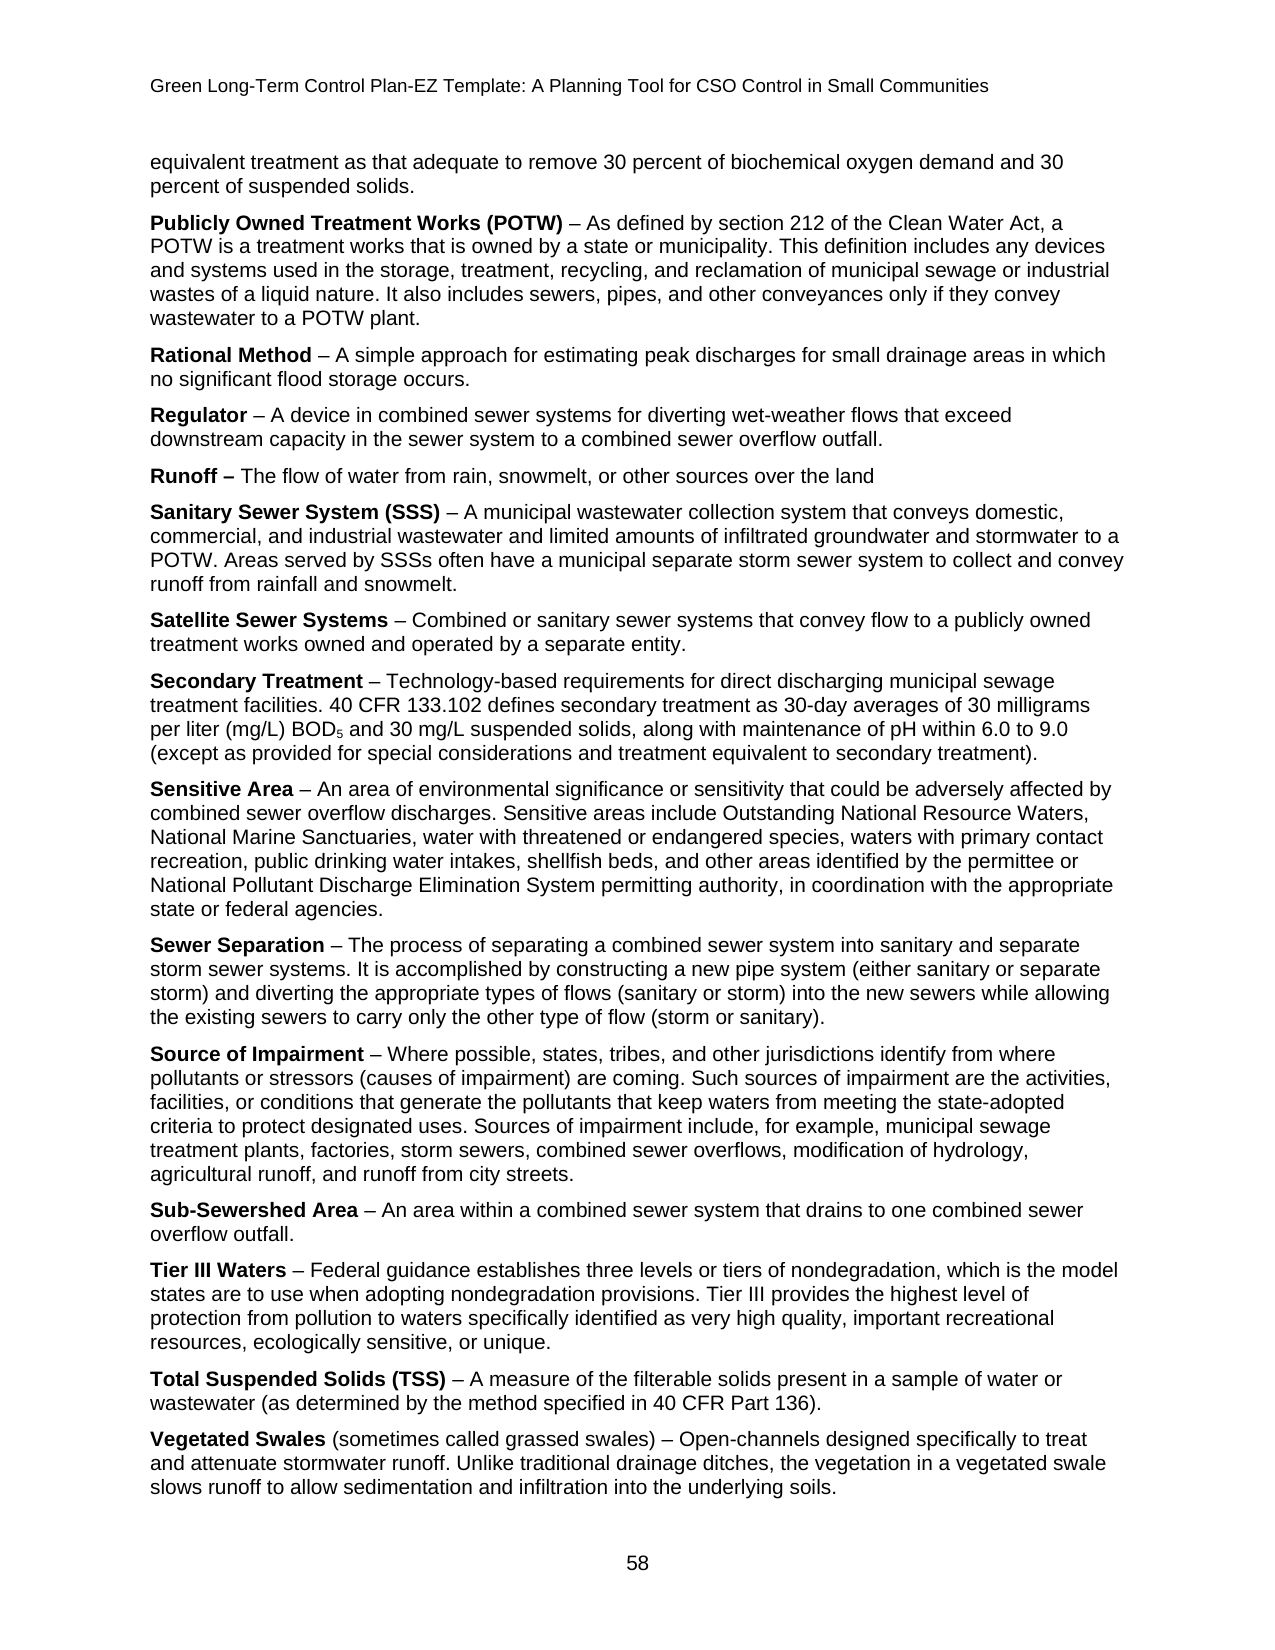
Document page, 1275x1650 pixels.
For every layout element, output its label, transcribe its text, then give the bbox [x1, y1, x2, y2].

text Total Suspended Solids (TSS) – A measure of the filterable solids present in a sample of water or wastewater (as determined by the method specified in 40 CFR Part 136). [150, 1367, 1125, 1414]
text Sanitary Sewer System (SSS) – A municipal wastewater collection system that conveys domestic, commercial, and industrial wastewater and limited amounts of infiltrated groundwater and stormwater to a POTW. Areas served by SSSs often have a municipal separate storm sewer system to collect and convey runoff from rainfall and snowmelt. [150, 500, 1125, 596]
text Satellite Sewer Systems – Combined or sanitary sewer systems that convey flow to a publicly owned treatment works owned and operated by a separate entity. [150, 608, 1125, 656]
text Source of Impairment – Where possible, states, tribes, and other jurisdictions identify from where pollutants or stressors (causes of impairment) are coming. Such sources of impairment are the activities, facilities, or conditions that generate the pollutants that keep waters from meeting the state-adopted criteria to protect designated uses. Sources of impairment include, for example, municipal sewage treatment plants, factories, storm sewers, combined sewer overflows, modification of hydrology, agricultural runoff, and runoff from city streets. [150, 1042, 1125, 1185]
text Publicly Owned Treatment Works (POTW) – As defined by section 212 of the Clean Water Act, a POTW is a treatment works that is owned by a state or municipality. This definition includes any devices and systems used in the storage, treatment, recycling, and reclamation of municipal sewage or industrial wastes of a liquid nature. It also includes sewers, pipes, and other conveyances only if they convey wastewater to a POTW plant. [150, 210, 1125, 330]
text Runoff – The flow of water from rain, snowmelt, or other sources over the land [150, 463, 1125, 487]
text Sewer Separation – The process of separating a combined sewer system into sanitary and separate storm sewer systems. It is accomplished by constructing a new pipe system (either sanitary or separate storm) and diverting the appropriate types of flows (sanitary or storm) into the new sewers while allowing the existing sewers to carry only the other type of flow (storm or sanitary). [150, 933, 1125, 1029]
text Sensitive Area – An area of environmental significance or sensitivity that could be adversely affected by combined sewer overflow discharges. Sensitive areas include Outstanding National Resource Waters, National Marine Sanctuaries, water with threatened or endangered species, waters with primary contact recreation, public drinking water intakes, shellfish beds, and other areas identified by the permittee or National Pollutant Discharge Elimination System permitting authority, in coordination with the appropriate state or federal agencies. [150, 777, 1125, 921]
text Tier III Waters – Federal guidance establishes three levels or tiers of nondegradation, which is the model states are to use when adopting nondegradation provisions. Tier III provides the highest level of protection from pollution to waters specifically identified as very high quality, important recreational resources, ecologically sensitive, or unique. [150, 1258, 1125, 1354]
text Sub-Sewershed Area – An area within a combined sewer system that drains to one combined sewer overflow outfall. [150, 1198, 1125, 1246]
text Rational Method – A simple approach for estimating peak discharges for small drainage areas in which no significant flood storage occurs. [150, 343, 1125, 391]
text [150, 150, 1125, 198]
text Secondary Treatment – Technology-based requirements for direct discharging municipal sewage treatment facilities. 40 CFR 133.102 defines secondary treatment as 30-day averages of 30 milligrams per liter (mg/L) BOD5 and 30 mg/L suspended solids, along with maintenance of pH within 6.0 to 9.0 (except as provided for special considerations and treatment equivalent to secondary treatment). [150, 669, 1125, 764]
text Vegetated Swales (sometimes called grassed swales) – Open-channels designed specifically to treat and attenuate stormwater runoff. Unlike traditional drainage ditches, the vegetation in a vegetated swale slows runoff to allow sedimentation and infiltration into the underlying soils. [150, 1427, 1125, 1499]
text Regulator – A device in combined sewer systems for diverting wet-weather flows that exceed downstream capacity in the sewer system to a combined sewer overflow outfall. [150, 403, 1125, 451]
